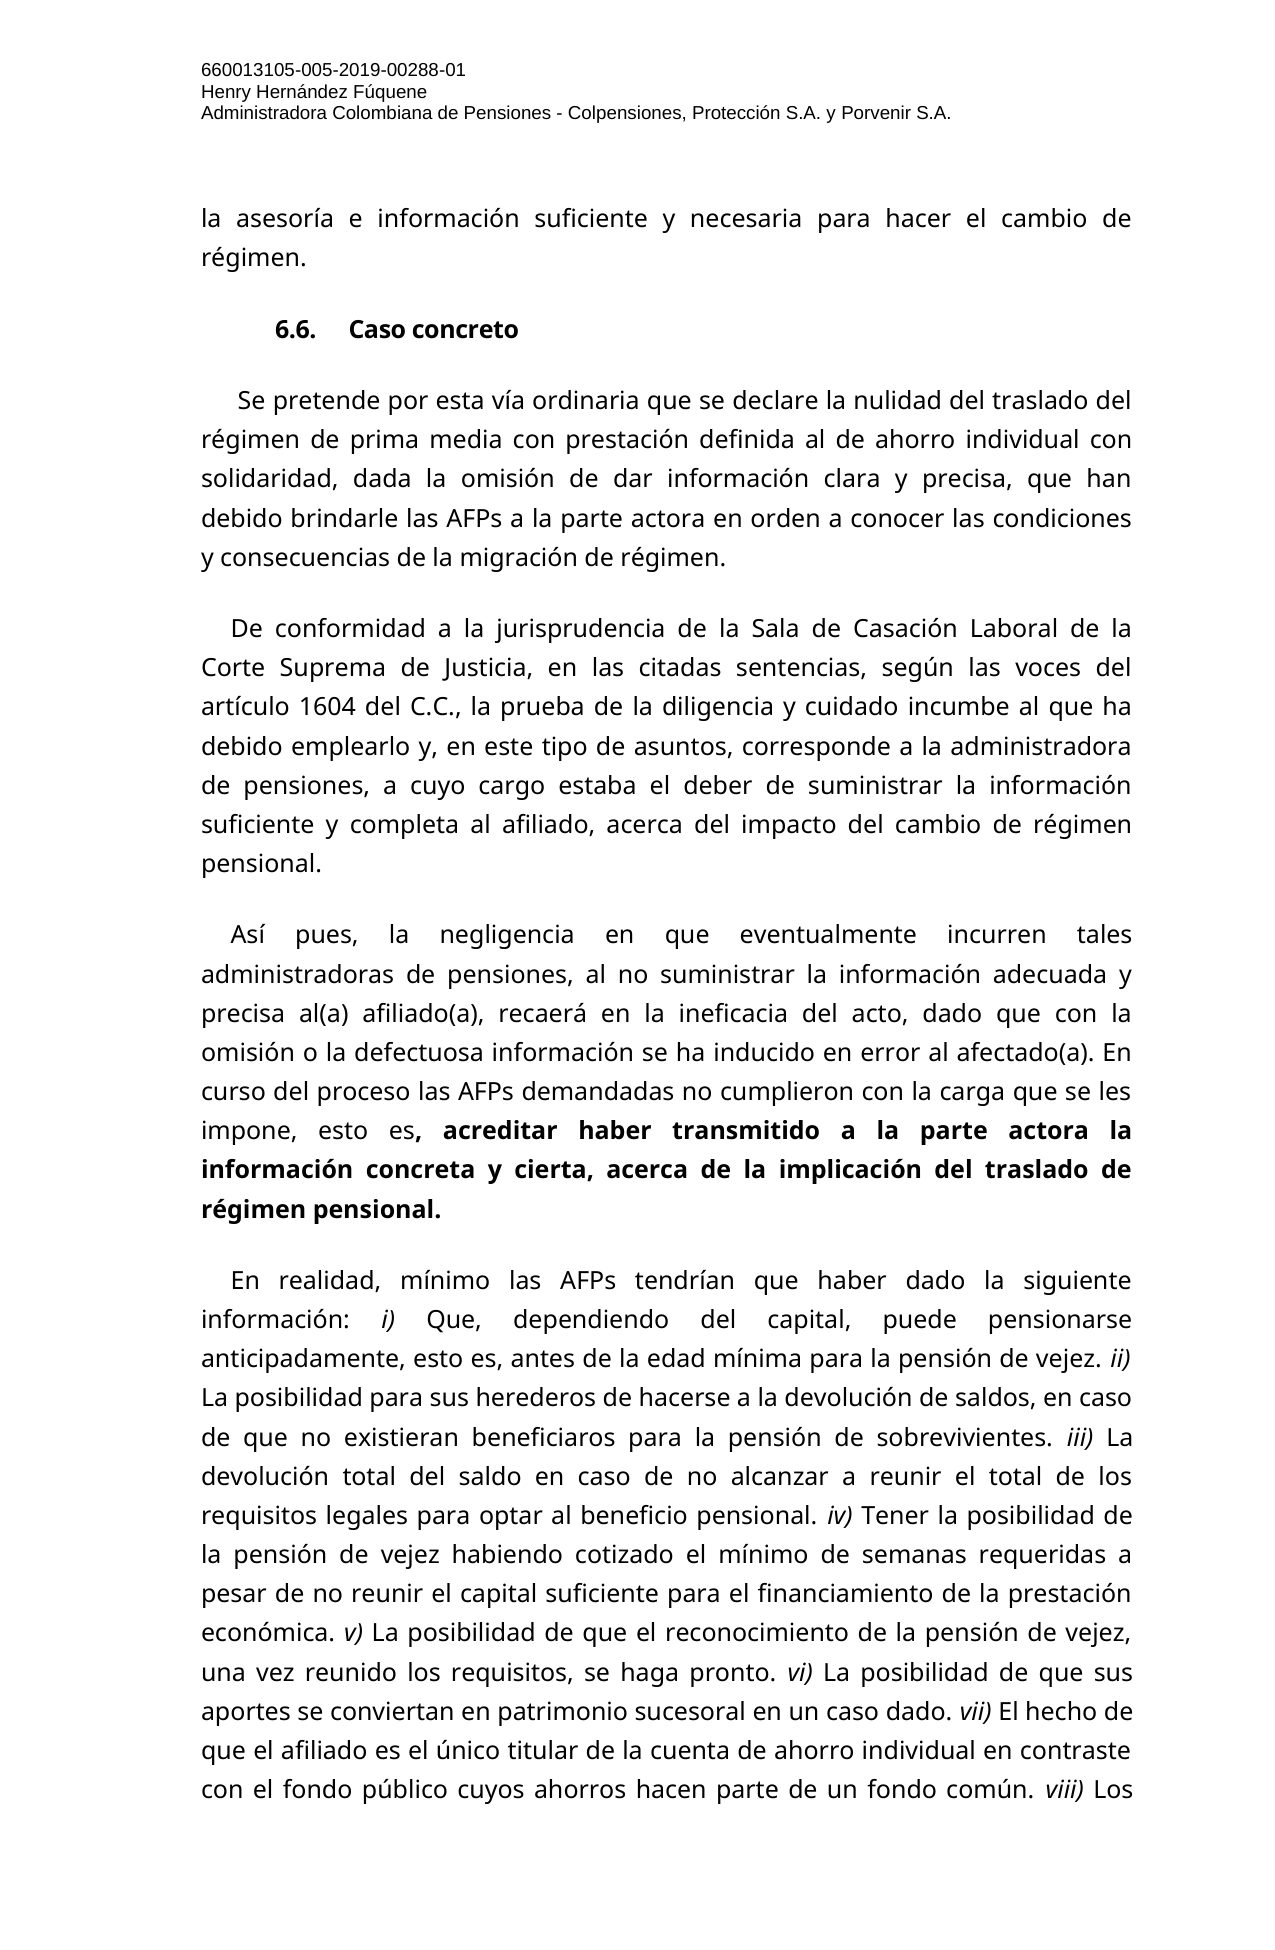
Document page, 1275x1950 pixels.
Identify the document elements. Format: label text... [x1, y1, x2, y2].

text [201, 201, 1133, 274]
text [201, 1263, 1133, 1806]
list Caso concreto [201, 311, 1133, 345]
text Así pues, la negligencia en que eventualmente incurren tales administradoras de pensiones, al no suministrar la información adecuada y precisa al(a) afiliado(a), recaerá en la ineficacia del acto, dado que con la omisión o la defectuosa información se ha inducido en error al afectado(a). En curso del proceso las AFPs demandadas no cumplieron con la carga que se les impone, esto es, acreditar haber transmitido a la parte actora la información concreta y cierta, acerca de la implicación del traslado de régimen pensional. [201, 917, 1133, 1225]
text Se pretende por esta vía ordinaria que se declare la nulidad del traslado del régimen de prima media con prestación definida al de ahorro individual con solidaridad, dada la omisión de dar información clara y precisa, que han debido brindarle las AFPs a la parte actora en orden a conocer las condiciones y consecuencias de la migración de régimen. [201, 383, 1133, 573]
text De conformidad a la jurisprudencia de la Sala de Casación Laboral de la Corte Suprema de Justicia, en las citadas sentencias, según las voces del artículo 1604 del C.C., la prueba de la diligencia y cuidado incumbe al que ha debido emplearlo y, en este tipo de asuntos, corresponde a la administradora de pensiones, a cuyo cargo estaba el deber de suministrar la información suficiente y completa al afiliado, acerca del impacto del cambio de régimen pensional. [201, 611, 1133, 880]
